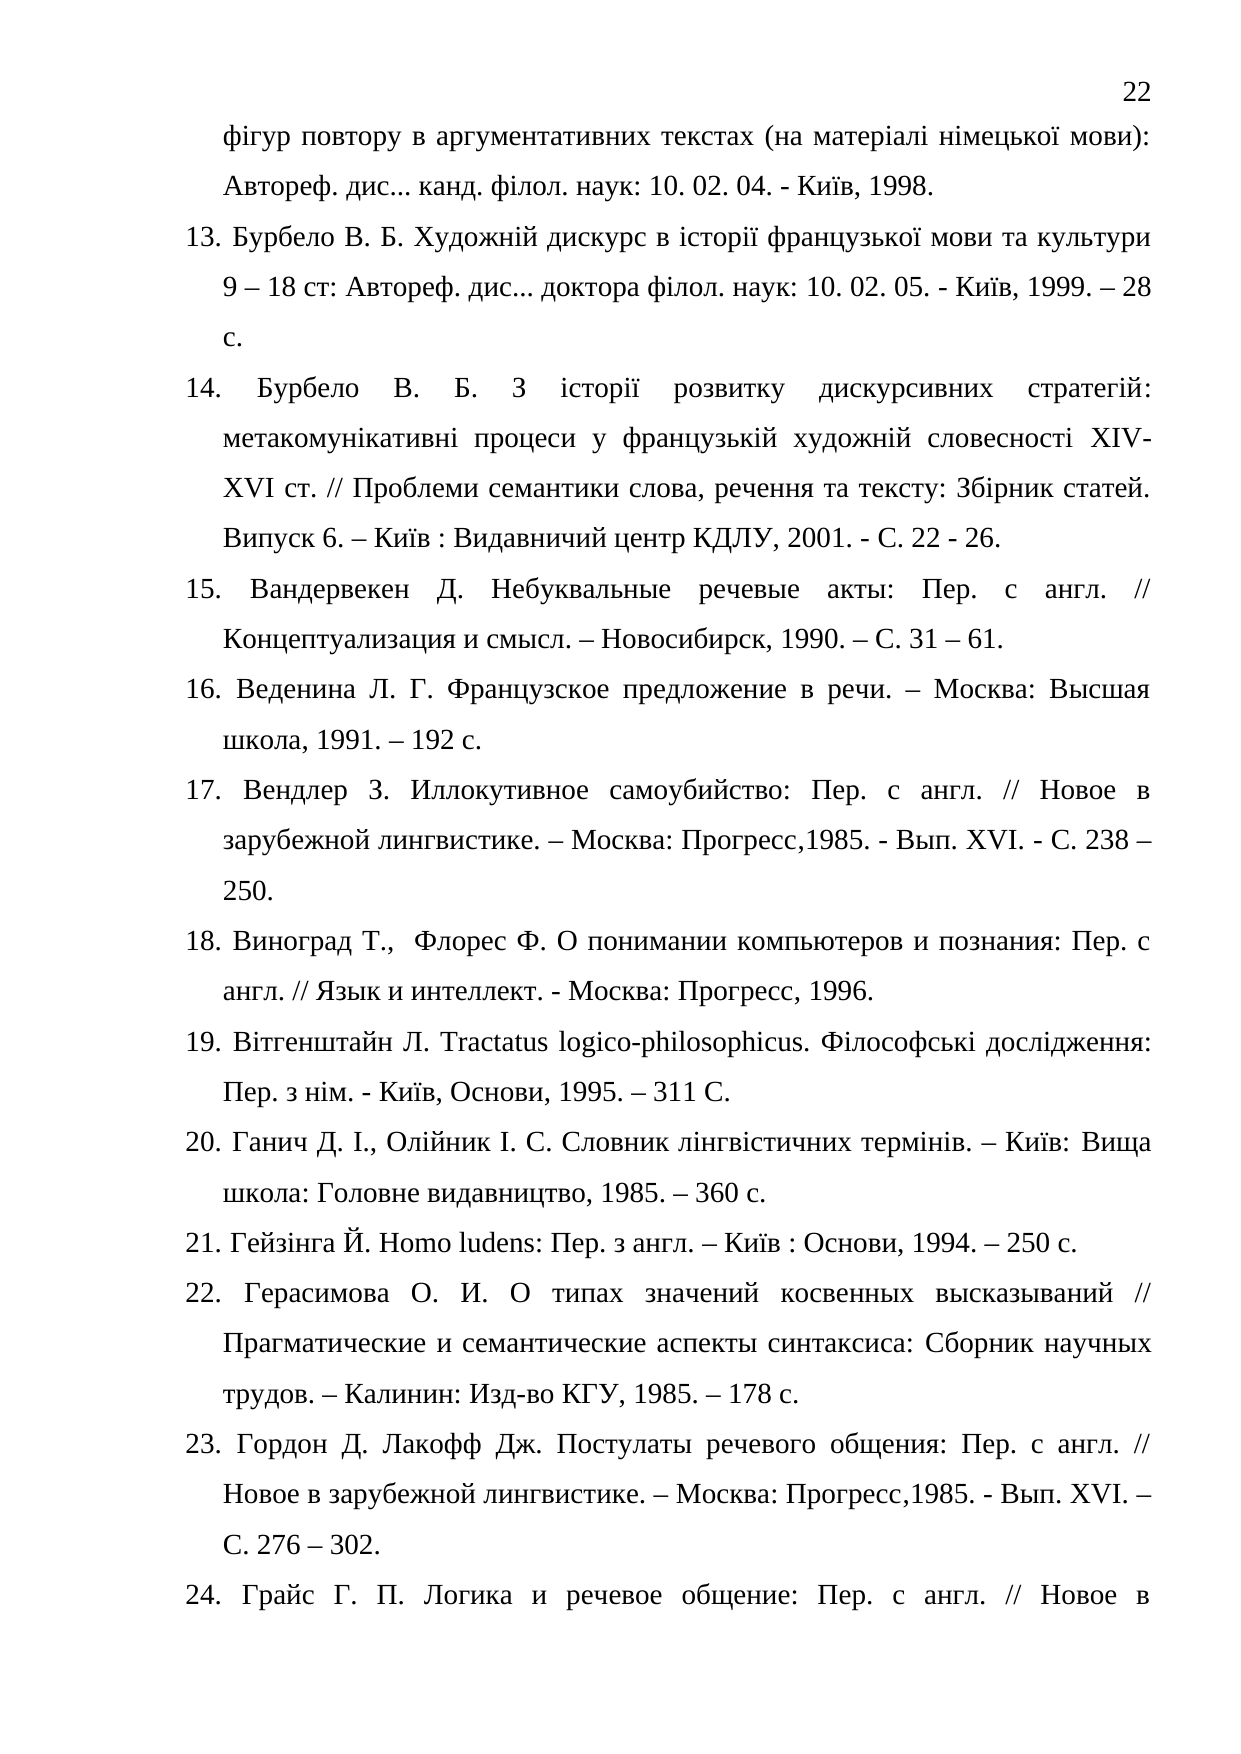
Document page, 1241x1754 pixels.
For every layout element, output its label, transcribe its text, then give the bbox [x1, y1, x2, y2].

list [185, 1577, 1152, 1611]
list Бурбело В. Б. Художній дискурс в історії французької мови та культури 9 – 18 ст: Автореф. дис... доктора філол. наук: 10. 02. 05. - Київ, 1999. – 28 с. [185, 219, 1152, 353]
list Вітгенштайн Л. Tractatus logico-philosophicus. Філоcофcькі доcлідження: Пер. з нім. - Київ Оcнови 1995. – 311 С. [185, 1024, 1152, 1108]
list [185, 118, 1152, 202]
list Герасимова О. И. О типах значений косвенных высказываний // Прагматические и семантические аспекты синтаксиса: Сборник научных трудов. – Калинин: Изд-во КГУ, 1985. – 178 с. [185, 1275, 1152, 1409]
list Вандервекен Д. Небуквальные речевые акты: Пер. с англ. // Концептуализация и смысл. – Новосибирск, 1990. – С. 31 – 61. [185, 571, 1152, 655]
list Вендлер З. Иллокутивное самоубийство: Пер. с англ. // Новое в зарубежной лингвиcтике. – Моcква: Прогреcc1985. - Вып. XVI. - С. 238 – 250. [185, 772, 1152, 906]
list Гейзінга Й. Homo ludens: Пер. з англ. – Київ : Основи, 1994. – 250 с. [185, 1225, 1152, 1258]
list Бурбело В. Б. З історії розвитку дискурсивних стратегій: метакомунікативні процеси у французькій художній словесності XIV- XVI ст. // Проблеми семантики слова, речення та тексту: Збірник статей. Випуск 6. – Київ : Видавничий центр КДЛУ, 2001. - C. 22 - 26. [185, 370, 1152, 554]
list Гордон Д. Лакофф Дж. Постулаты речевого общения: Пер. с англ. // Новое в зарубежной лингвиcтике. – Моcква: Прогреcc1985. - Вып. XVI. – С. 276 – 302. [185, 1426, 1152, 1560]
list Ганич Д. І., Олійник І. С. Словник лінгвістичних термінів. – Київ: Вища школа: Головне видавництво, 1985. – 360 с. [185, 1124, 1152, 1208]
list Виноград Т., Флорес Ф. О понимании компьютеров и познания: Пер. с англ. // Язык и интеллект. - Моcква: Прогреcc 1996. [185, 923, 1152, 1007]
list Веденина Л. Г. Французское предложение в речи. – Москва: Высшая школа, 1991. – 192 с. [185, 672, 1152, 755]
